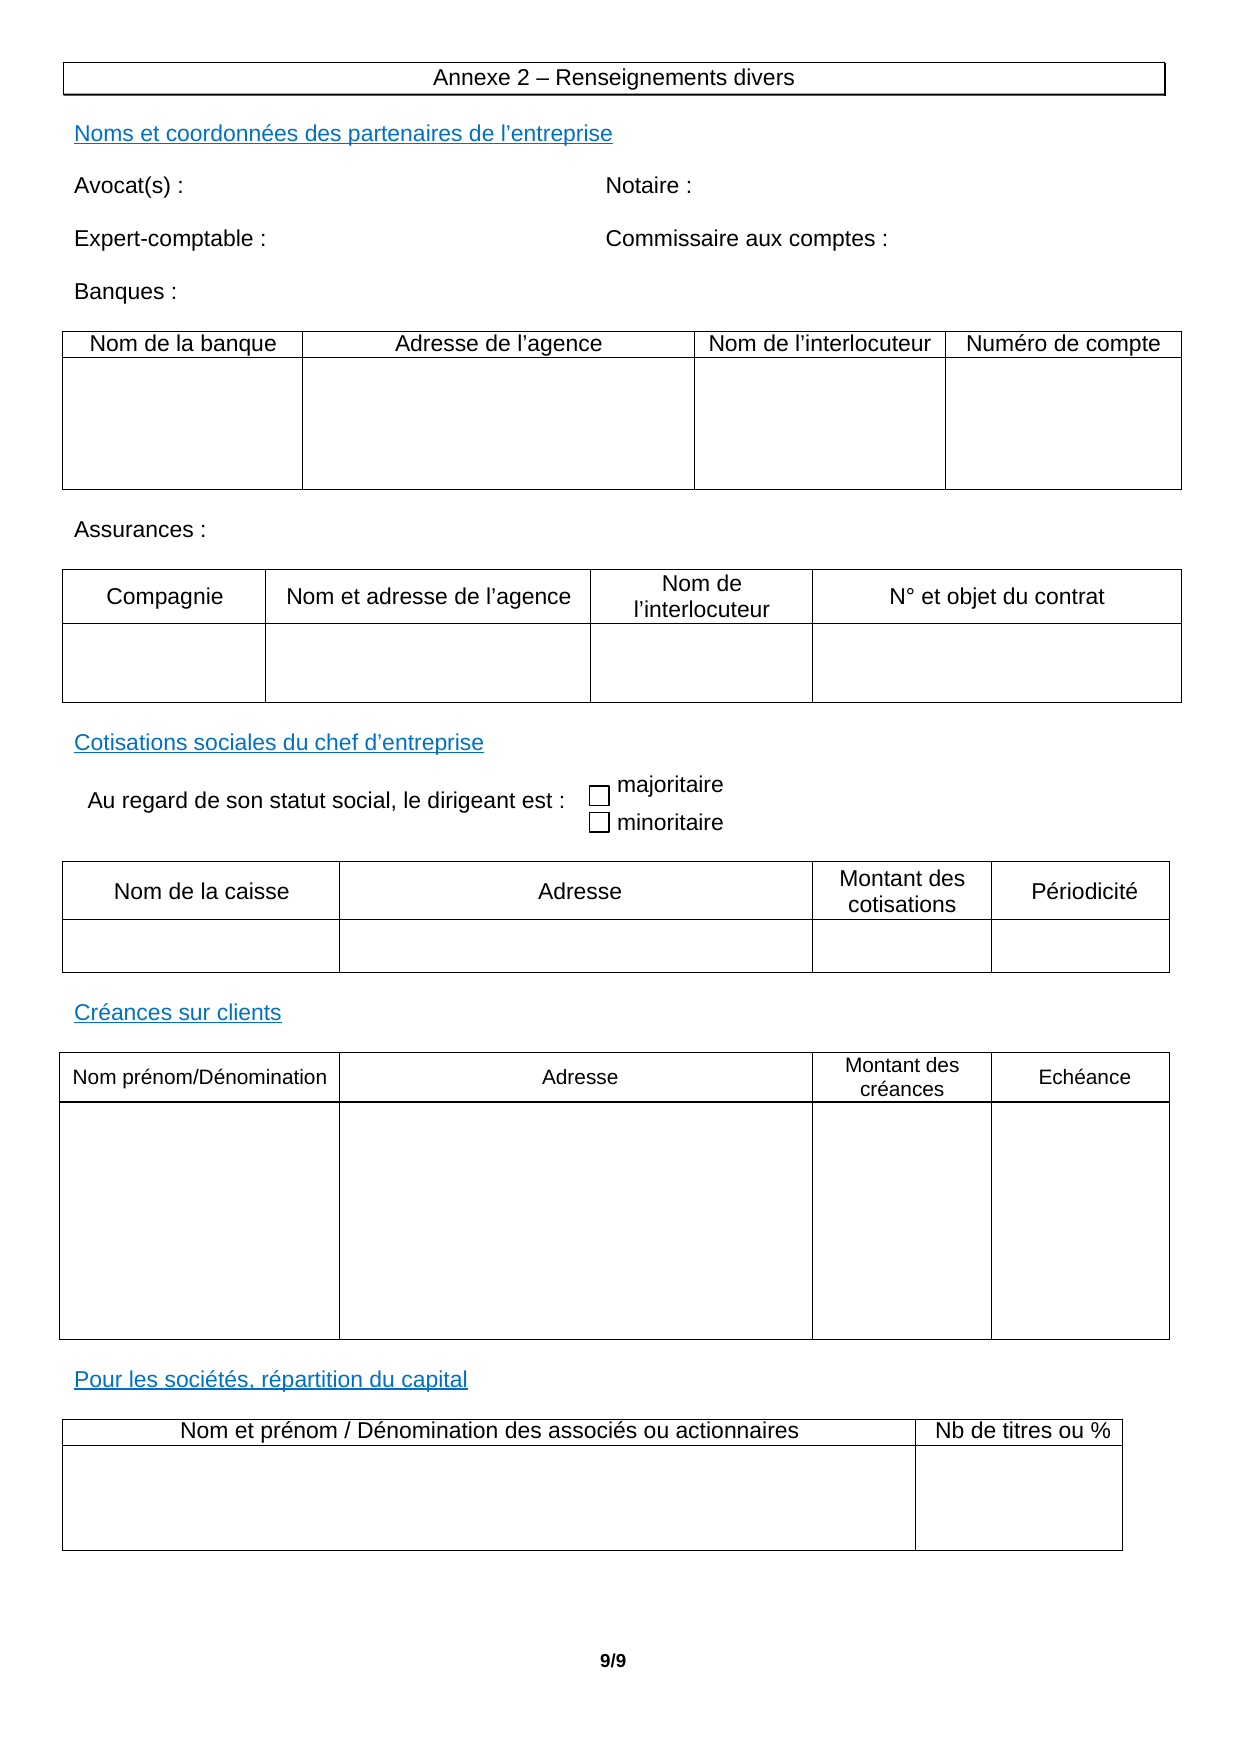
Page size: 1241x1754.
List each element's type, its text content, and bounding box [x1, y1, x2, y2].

text Pour les sociétés, répartition du capital [74, 1366, 1194, 1392]
table_header Montant des cotisations [813, 862, 991, 919]
text Créances sur clients [74, 999, 1194, 1026]
text 9/9 [500, 1650, 726, 1671]
table_cell [63, 1446, 915, 1550]
table_cell [946, 358, 1181, 489]
table_cell [63, 920, 339, 972]
table_header Nom de l’interlocuteur [695, 332, 945, 357]
table_cell [60, 1103, 339, 1338]
table_header Périodicité [992, 862, 1169, 919]
table_cell [916, 1446, 1122, 1550]
table_header Numéro de compte [946, 332, 1181, 357]
table_header Nom et prénom / Dénomination des associés ou actionnaires [63, 1420, 915, 1445]
table_header Nom de la banque [63, 332, 302, 357]
text Expert-comptable : Commissaire aux comptes : Banques : [74, 225, 889, 304]
table_header Nom prénom/Dénomination [60, 1053, 339, 1101]
text Noms et coordonnées des partenaires de l’entreprise [74, 120, 1194, 146]
text Avocat(s) : Notaire : [74, 172, 1194, 199]
table_header Nom et adresse de l’agence [266, 570, 590, 623]
table_cell [340, 1103, 812, 1338]
table_cell [303, 358, 694, 489]
table_header Adresse de l’agence [303, 332, 694, 357]
table_cell [992, 1103, 1169, 1338]
table_header N° et objet du contrat [813, 570, 1181, 623]
table_header Montant des créances [813, 1053, 991, 1101]
table_cell [63, 358, 302, 489]
text minoritaire [598, 815, 742, 834]
table_cell [63, 624, 265, 702]
table_cell [340, 920, 812, 972]
table_header Echéance [992, 1053, 1169, 1101]
table_cell [813, 920, 991, 972]
table_header Nom de l’interlocuteur [591, 570, 812, 623]
table_cell [813, 1103, 991, 1338]
table_cell [266, 624, 590, 702]
table_cell [591, 624, 812, 702]
table_header Compagnie [63, 570, 265, 623]
table_cell [992, 920, 1169, 972]
table_header Nb de titres ou % [916, 1420, 1122, 1445]
text Au regard de son statut social, le dirigeant est : majoritaire [87, 781, 1194, 815]
table_header Adresse [340, 1053, 812, 1101]
text Assurances : [74, 516, 1194, 542]
text Cotisations sociales du chef d’entreprise [74, 729, 1194, 755]
table_cell [695, 358, 945, 489]
table_header Nom de la caisse [63, 862, 339, 919]
table_cell [813, 624, 1181, 702]
table_header Adresse [340, 862, 812, 919]
